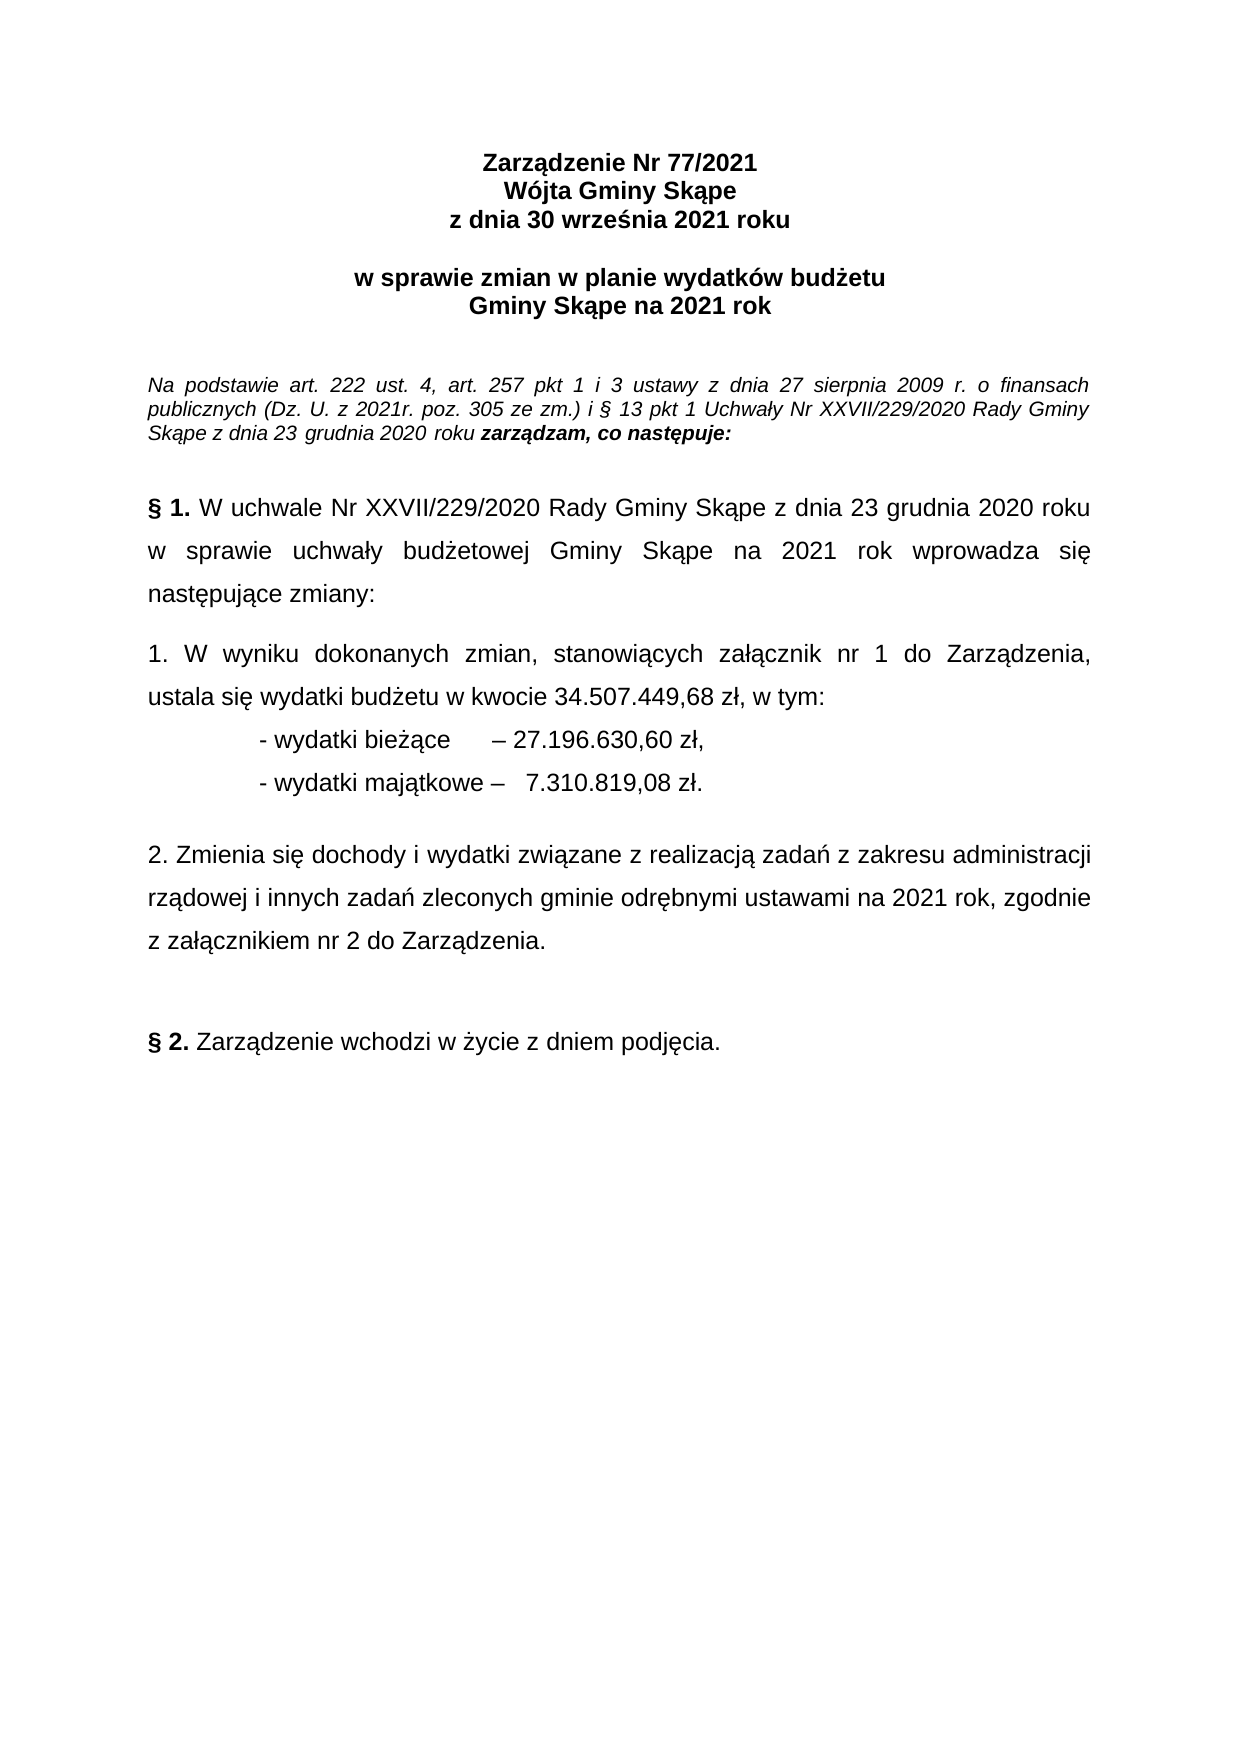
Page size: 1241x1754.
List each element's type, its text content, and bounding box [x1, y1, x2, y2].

text § 2. Zarządzenie wchodzi w życie z dniem podjęcia. [148, 1027, 1093, 1056]
text z dnia 30 września 2021 roku [148, 205, 1093, 234]
text 2. Zmienia się dochody i wydatki związane z realizacją zadań z zakresu administracji rządowej i innych zadań zleconych gminie odrębnymi ustawami na 2021 rok, zgodnie z załącznikiem nr 2 do Zarządzenia. [148, 840, 1093, 955]
text 1. W wyniku dokonanych zmian, stanowiących załącznik nr 1 do Zarządzenia, ustala się wydatki budżetu w kwocie 34.507.449,68 zł, w tym: [148, 639, 1093, 711]
text Wójta Gminy Skąpe [148, 176, 1093, 205]
text § 1. W uchwale Nr XXVII/229/2020 Rady Gminy Skąpe z dnia 23 grudnia 2020 roku w sprawie uchwały budżetowej Gminy Skąpe na 2021 rok wprowadza się następujące zmiany: [148, 493, 1093, 608]
text w sprawie zmian w planie wydatków budżetu [148, 263, 1093, 291]
text Gminy Skąpe na 2021 rok [148, 291, 1093, 320]
text - wydatki majątkowe – 7.310.819,08 zł. [259, 768, 1093, 797]
text - wydatki bieżące – 27.196.630,60 zł, [259, 725, 1093, 754]
text Na podstawie art. 222 ust. 4, art. 257 pkt 1 i 3 ustawy z dnia 27 sierpnia 2009 r. o finansach publicznych (Dz. U. z 2021r. poz. 305 ze zm.) i § 13 pkt 1 Uchwały Nr XXVII/229/2020 Rady Gminy Skąpe z dnia 23 grudnia 2020 roku zarządzam, co następuje: [148, 373, 1093, 445]
text Zarządzenie Nr 77/2021 [148, 148, 1093, 176]
